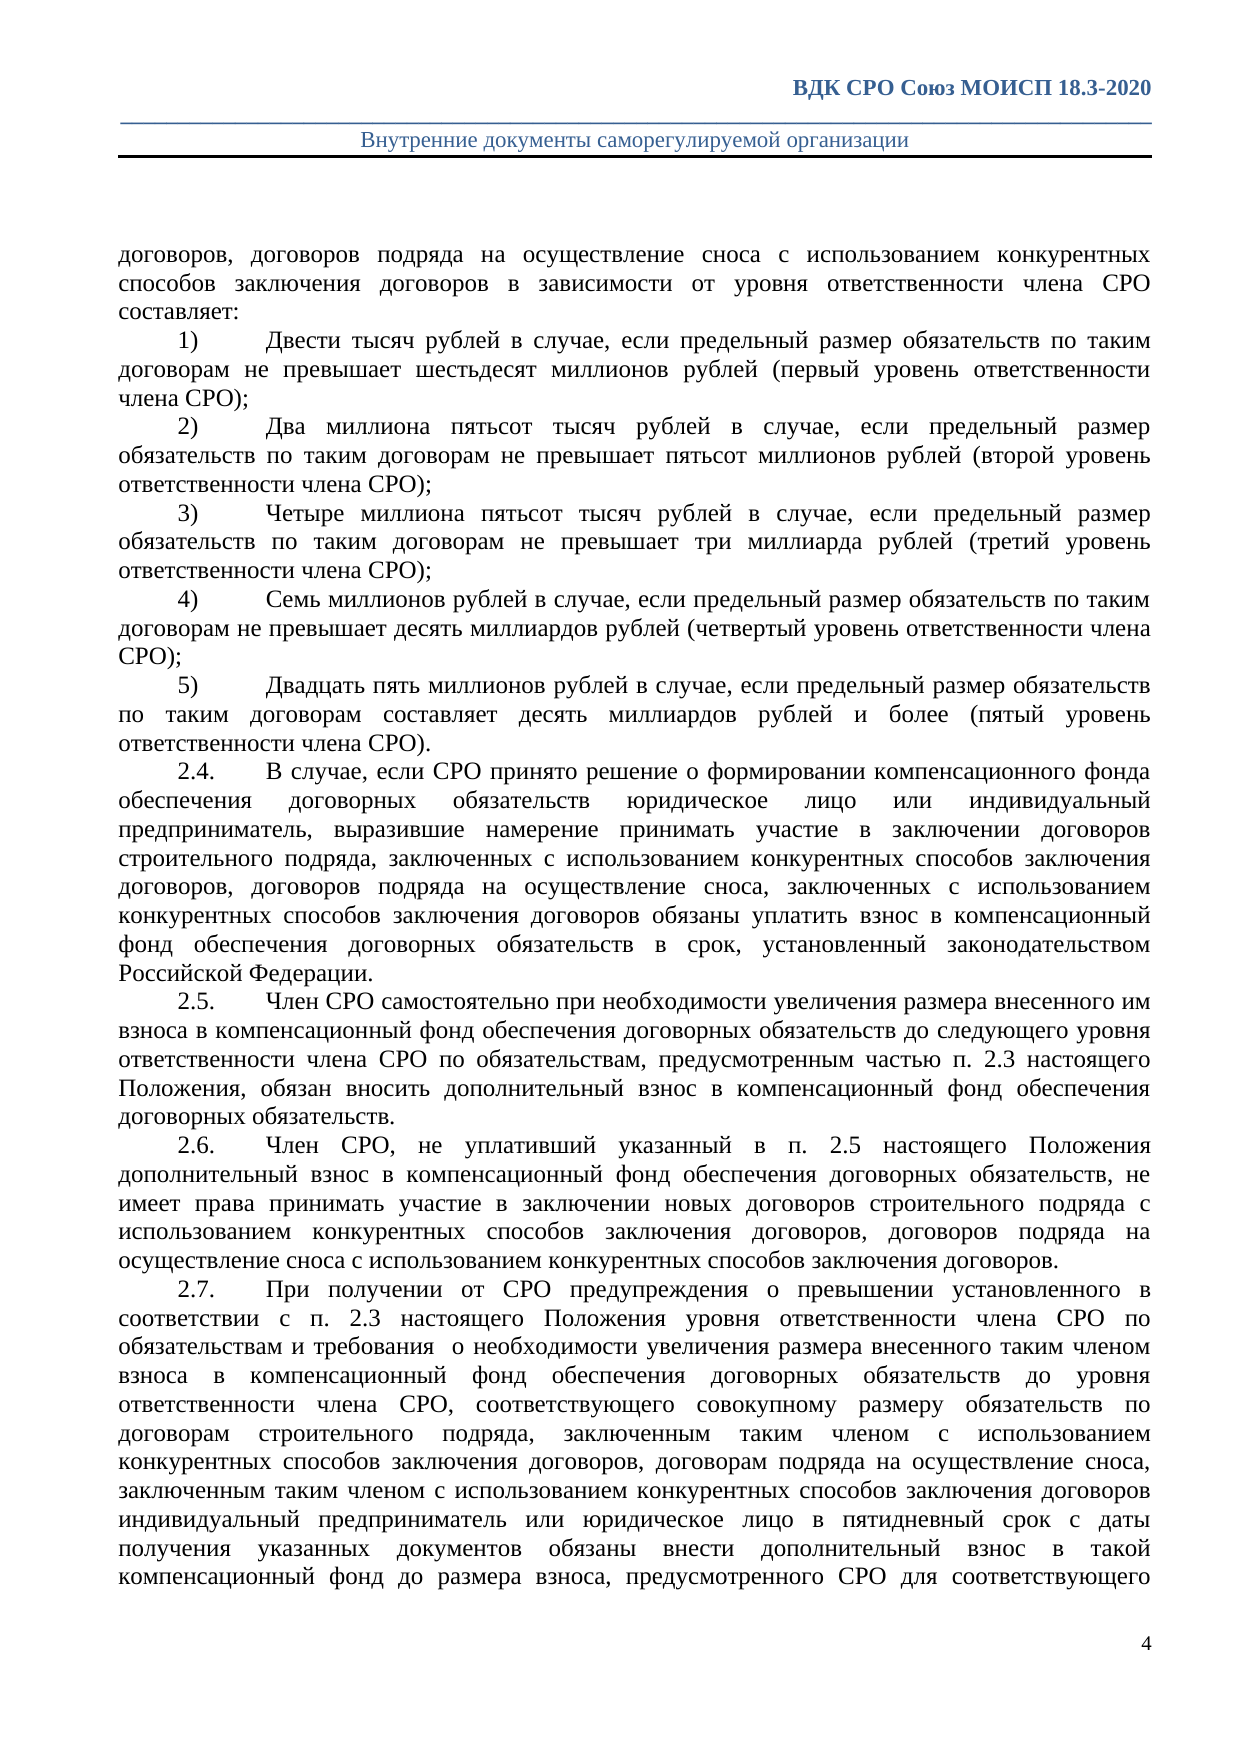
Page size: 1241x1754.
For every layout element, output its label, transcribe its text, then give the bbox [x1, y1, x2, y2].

list Двадцать пять миллионов рублей в случае, если предельный размер обязательств по таким договорам составляет десять миллиардов рублей и более (пятый уровень ответственности члена СРО). [118, 670, 1152, 756]
list Член СРО самостоятельно при необходимости увеличения размера внесенного им взноса в компенсационный фонд обеспечения договорных обязательств до следующего уровня ответственности члена СРО по обязательствам, предусмотренным частью п. 2.3 настоящего Положения, обязан вносить дополнительный взнос в компенсационный фонд обеспечения договорных обязательств. [118, 986, 1152, 1130]
list Двести тысяч рублей в случае, если предельный размер обязательств по таким договорам не превышает шестьдесят миллионов рублей (первый уровень ответственности члена СРО); [118, 325, 1152, 411]
list Четыре миллиона пятьсот тысяч рублей в случае, если предельный размер обязательств по таким договорам не превышает три миллиарда рублей (третий уровень ответственности члена СРО); [118, 498, 1152, 584]
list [118, 1274, 1152, 1590]
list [118, 239, 1152, 325]
list Семь миллионов рублей в случае, если предельный размер обязательств по таким договорам не превышает десять миллиардов рублей (четвертый уровень ответственности члена СРО); [118, 584, 1152, 670]
list Два миллиона пятьсот тысяч рублей в случае, если предельный размер обязательств по таким договорам не превышает пятьсот миллионов рублей (второй уровень ответственности члена СРО); [118, 411, 1152, 498]
list В случае, если СРО принято решение о формировании компенсационного фонда обеспечения договорных обязательств юридическое лицо или индивидуальный предприниматель, выразившие намерение принимать участие в заключении договоров строительного подряда, заключенных с использованием конкурентных способов заключения договоров, договоров подряда на осуществление сноса, заключенных с использованием конкурентных способов заключения договоров обязаны уплатить взнос в компенсационный фонд обеспечения договорных обязательств в срок, установленный законодательством Российской Федерации. [118, 756, 1152, 986]
list Член СРО, не уплативший указанный в п. 2.5 настоящего Положения дополнительный взнос в компенсационный фонд обеспечения договорных обязательств, не имеет права принимать участие в заключении новых договоров строительного подряда с использованием конкурентных способов заключения договоров, договоров подряда на осуществление сноса с использованием конкурентных способов заключения договоров. [118, 1130, 1152, 1274]
